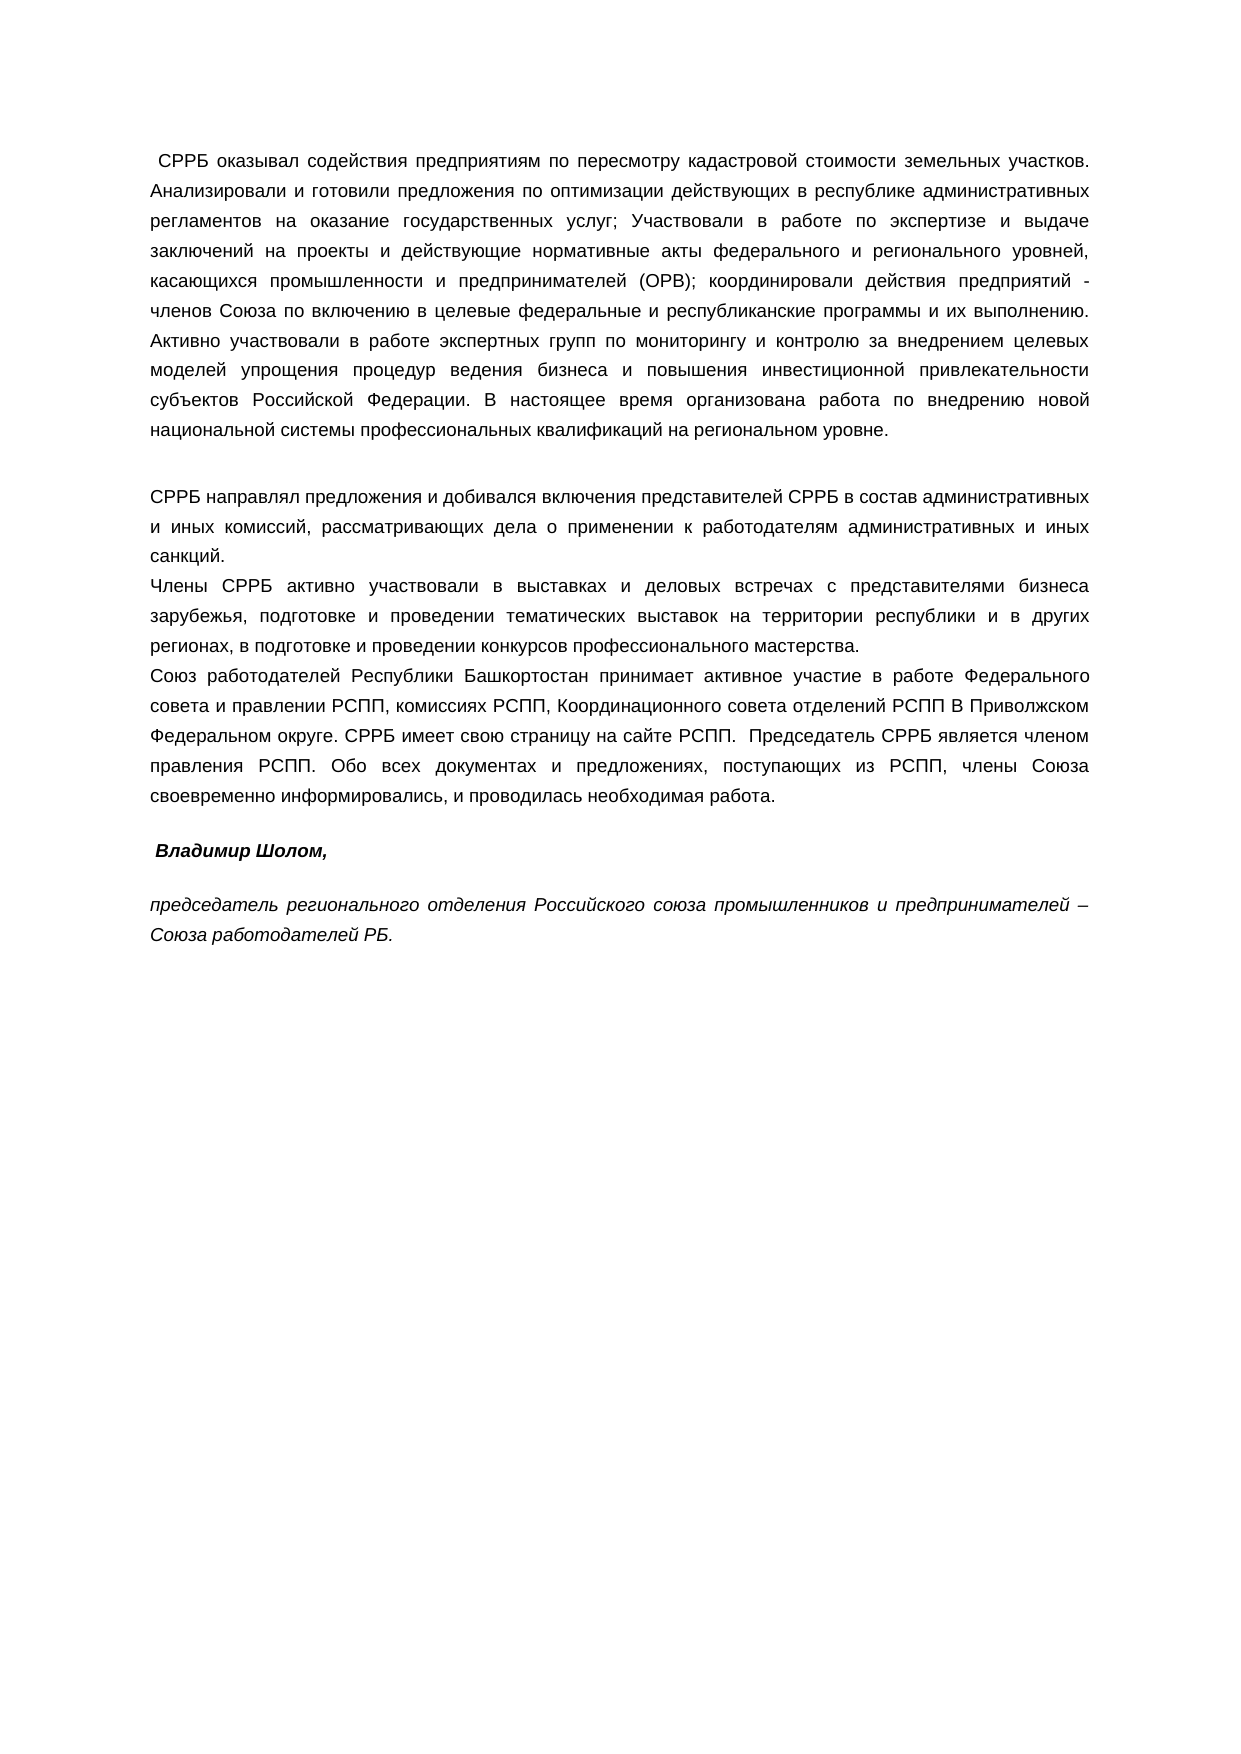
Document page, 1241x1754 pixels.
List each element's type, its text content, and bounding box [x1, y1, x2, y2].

text Члены СРРБ активно участвовали в выставках и деловых встречах с представителями бизнеса зарубежья, подготовке и проведении тематических выставок на территории республики и в других регионах, в подготовке и проведении конкурсов профессионального мастерства. [150, 575, 1090, 657]
text председатель регионального отделения Российского союза промышленников и предпринимателей – Союза работодателей РБ. [150, 894, 1090, 946]
text СРРБ оказывал содействия предприятиям по пересмотру кадастровой стоимости земельных участков. Анализировали и готовили предложения по оптимизации действующих в республике административных регламентов на оказание государственных услуг; Участвовали в работе по экспертизе и выдаче заключений на проекты и действующие нормативные акты федерального и регионального уровней, касающихся промышленности и предпринимателей (ОРВ); координировали действия предприятий - членов Союза по включению в целевые федеральные и республиканские программы и их выполнению. Активно участвовали в работе экспертных групп по мониторингу и контролю за внедрением целевых моделей упрощения процедур ведения бизнеса и повышения инвестиционной привлекательности субъектов Российской Федерации. В настоящее время организована работа по внедрению новой национальной системы профессиональных квалификаций на региональном уровне. [150, 150, 1090, 441]
text Союз работодателей Республики Башкортостан принимает активное участие в работе Федерального совета и правлении РСПП, комиссиях РСПП, Координационного совета отделений РСПП В Приволжском Федеральном округе. СРРБ имеет свою страницу на сайте РСПП. Председатель СРРБ является членом правления РСПП. Обо всех документах и предложениях, поступающих из РСПП, члены Союза своевременно информировались, и проводилась необходимая работа. [150, 665, 1090, 806]
text СРРБ направлял предложения и добивался включения представителей СРРБ в состав административных и иных комиссий, рассматривающих дела о применении к работодателям административных и иных санкций. [150, 486, 1090, 567]
text Владимир Шолом, [150, 839, 1090, 861]
